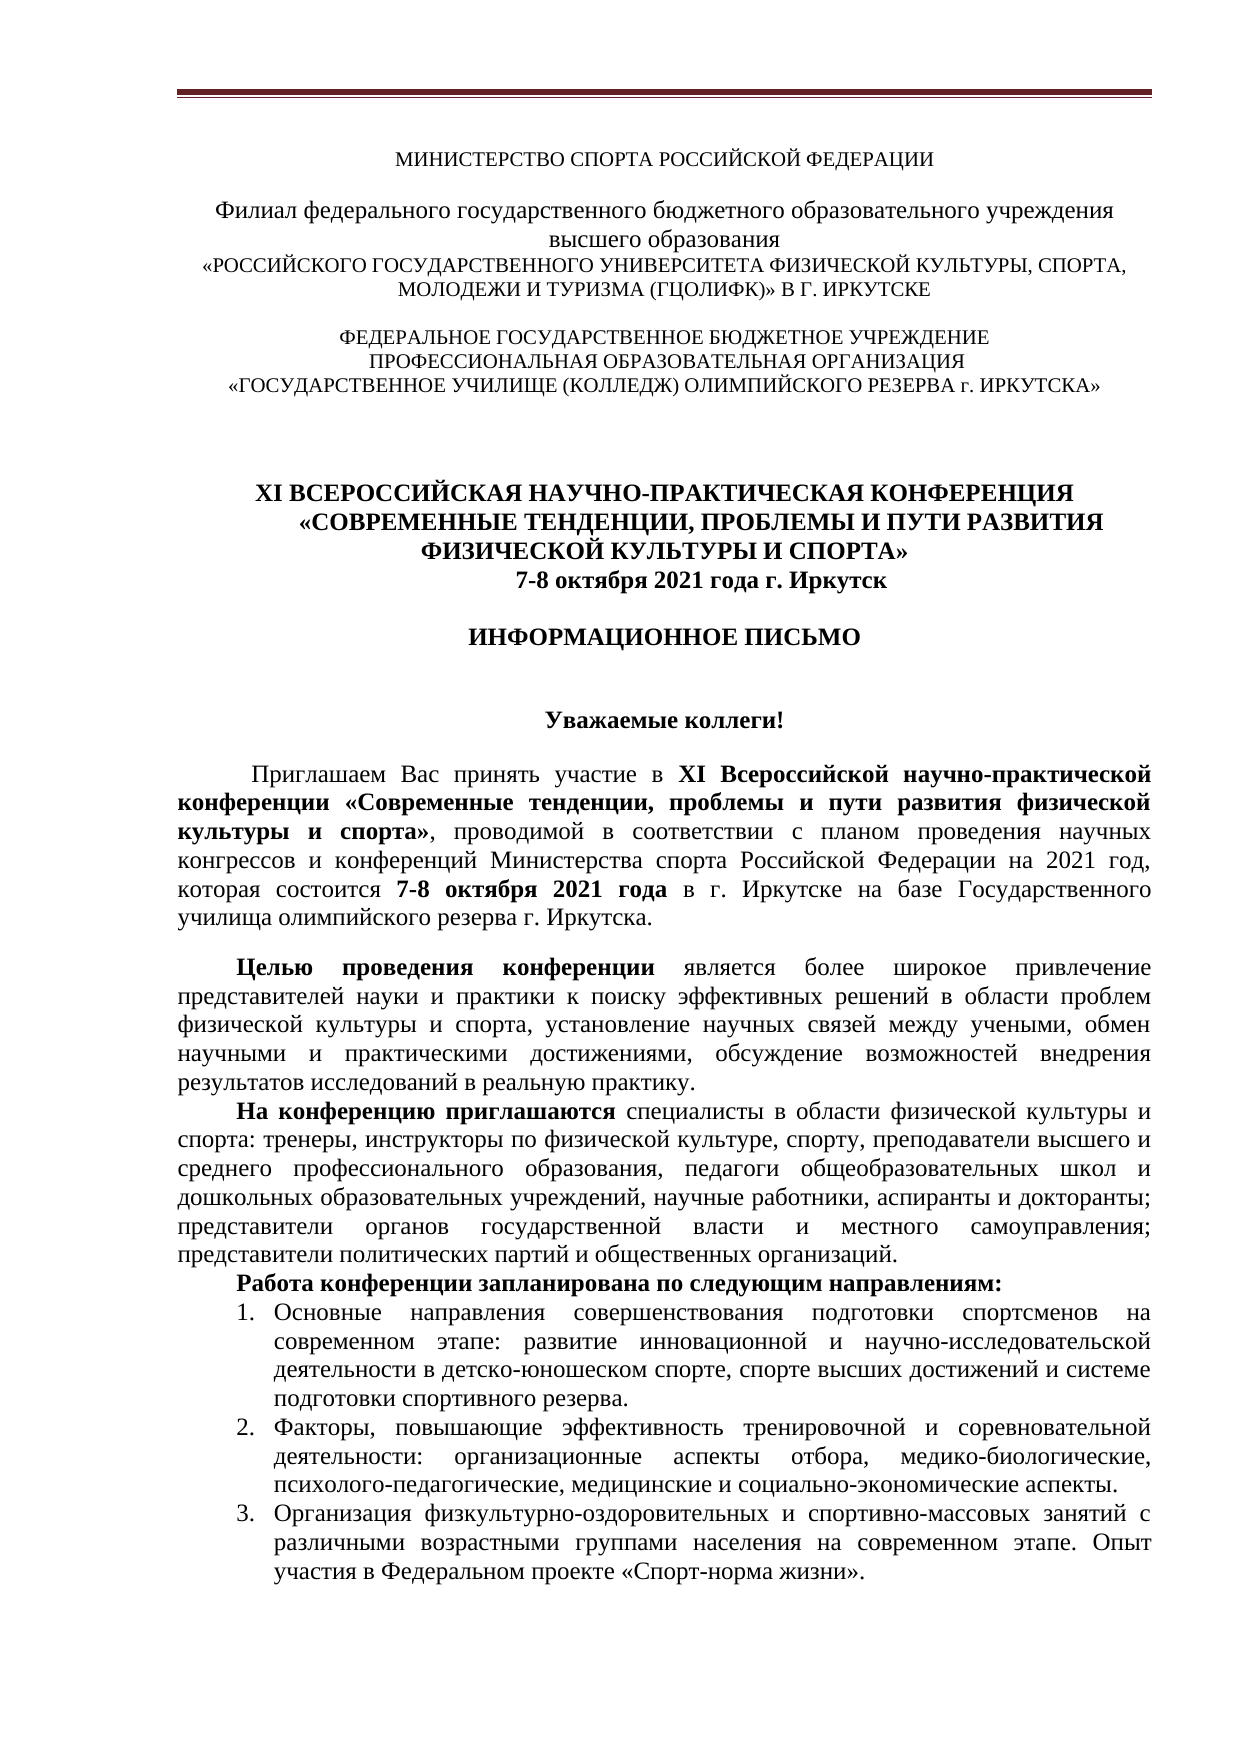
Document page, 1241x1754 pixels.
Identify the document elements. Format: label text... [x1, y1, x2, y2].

text На конференцию приглашаются специалисты в области физической культуры и спорта: тренеры, инструкторы по физической культуре, спорту, преподаватели высшего и среднего профессионального образования, педагоги общеобразовательных школ и дошкольных образовательных учреждений, научные работники, аспиранты и докторанты; представители органов государственной власти и местного самоуправления; представители политических партий и общественных организаций. [177, 1096, 1152, 1268]
text Уважаемые коллеги! [177, 705, 1152, 733]
text ФЕДЕРАЛЬНОЕ ГОСУДАРСТВЕННОЕ БЮДЖЕТНОЕ УЧРЕЖДЕНИЕ [177, 325, 1152, 349]
text ИНФОРМАЦИОННОЕ ПИСЬМО [177, 622, 1152, 651]
text «СОВРЕМЕННЫЕ ТЕНДЕНЦИИ, ПРОБЛЕМЫ И ПУТИ РАЗВИТИЯ ФИЗИЧЕСКОЙ КУЛЬТУРЫ И СПОРТА» [177, 507, 1152, 565]
list Факторы, повышающие эффективность тренировочной и соревновательной деятельности: организационные аспекты отбора, медико-биологические, психолого-педагогические, медицинские и социально-экономические аспекты. [236, 1412, 1152, 1498]
text 7-8 октября 2021 года г. Иркутск [177, 565, 1152, 593]
text «РОССИЙСКОГО ГОСУДАРСТВЕННОГО УНИВЕРСИТЕТА ФИЗИЧЕСКОЙ КУЛЬТУРЫ, СПОРТА, МОЛОДЕЖИ И ТУРИЗМА (ГЦОЛИФК)» В Г. ИРКУТСКЕ [177, 252, 1152, 301]
text ПРОФЕССИОНАЛЬНАЯ ОБРАЗОВАТЕЛЬНАЯ ОРГАНИЗАЦИЯ [177, 349, 1152, 373]
text XI ВСЕРОССИЙСКАЯ НАУЧНО-ПРАКТИЧЕСКАЯ КОНФЕРЕНЦИЯ [177, 478, 1152, 507]
text Целью проведения конференции является более широкое привлечение представителей науки и практики к поиску эффективных решений в области проблем физической культуры и спорта, установление научных связей между учеными, обмен научными и практическими достижениями, обсуждение возможностей внедрения результатов исследований в реальную практику. [177, 952, 1152, 1096]
list Организация физкультурно-оздоровительных и спортивно-массовых занятий с различными возрастными группами населения на современном этапе. Опыт участия в Федеральном проекте «Спорт-норма жизни». [236, 1498, 1152, 1585]
text Филиал федерального государственного бюджетного образовательного учреждения высшего образования [177, 195, 1152, 252]
list Основные направления совершенствования подготовки спортсменов на современном этапе: развитие инновационной и научно-исследовательской деятельности в детско-юношеском спорте, спорте высших достижений и системе подготовки спортивного резерва. [236, 1297, 1152, 1412]
text Работа конференции запланирована по следующим направлениям: [177, 1268, 1152, 1297]
text «ГОСУДАРСТВЕННОЕ УЧИЛИЩЕ (КОЛЛЕДЖ) ОЛИМПИЙСКОГО РЕЗЕРВА г. ИРКУТСКА» [177, 373, 1152, 397]
text МИНИСТЕРСТВО СПОРТА РОССИЙСКОЙ ФЕДЕРАЦИИ [177, 147, 1152, 171]
text Приглашаем Вас принять участие в ХI Всероссийской научно-практической конференции «Современные тенденции, проблемы и пути развития физической культуры и спорта», проводимой в соответствии с планом проведения научных конгрессов и конференций Министерства спорта Российской Федерации на 2021 год, которая состоится 7-8 октября 2021 года в г. Иркутске на базе Государственного училища олимпийского резерва г. Иркутска. [177, 759, 1152, 931]
